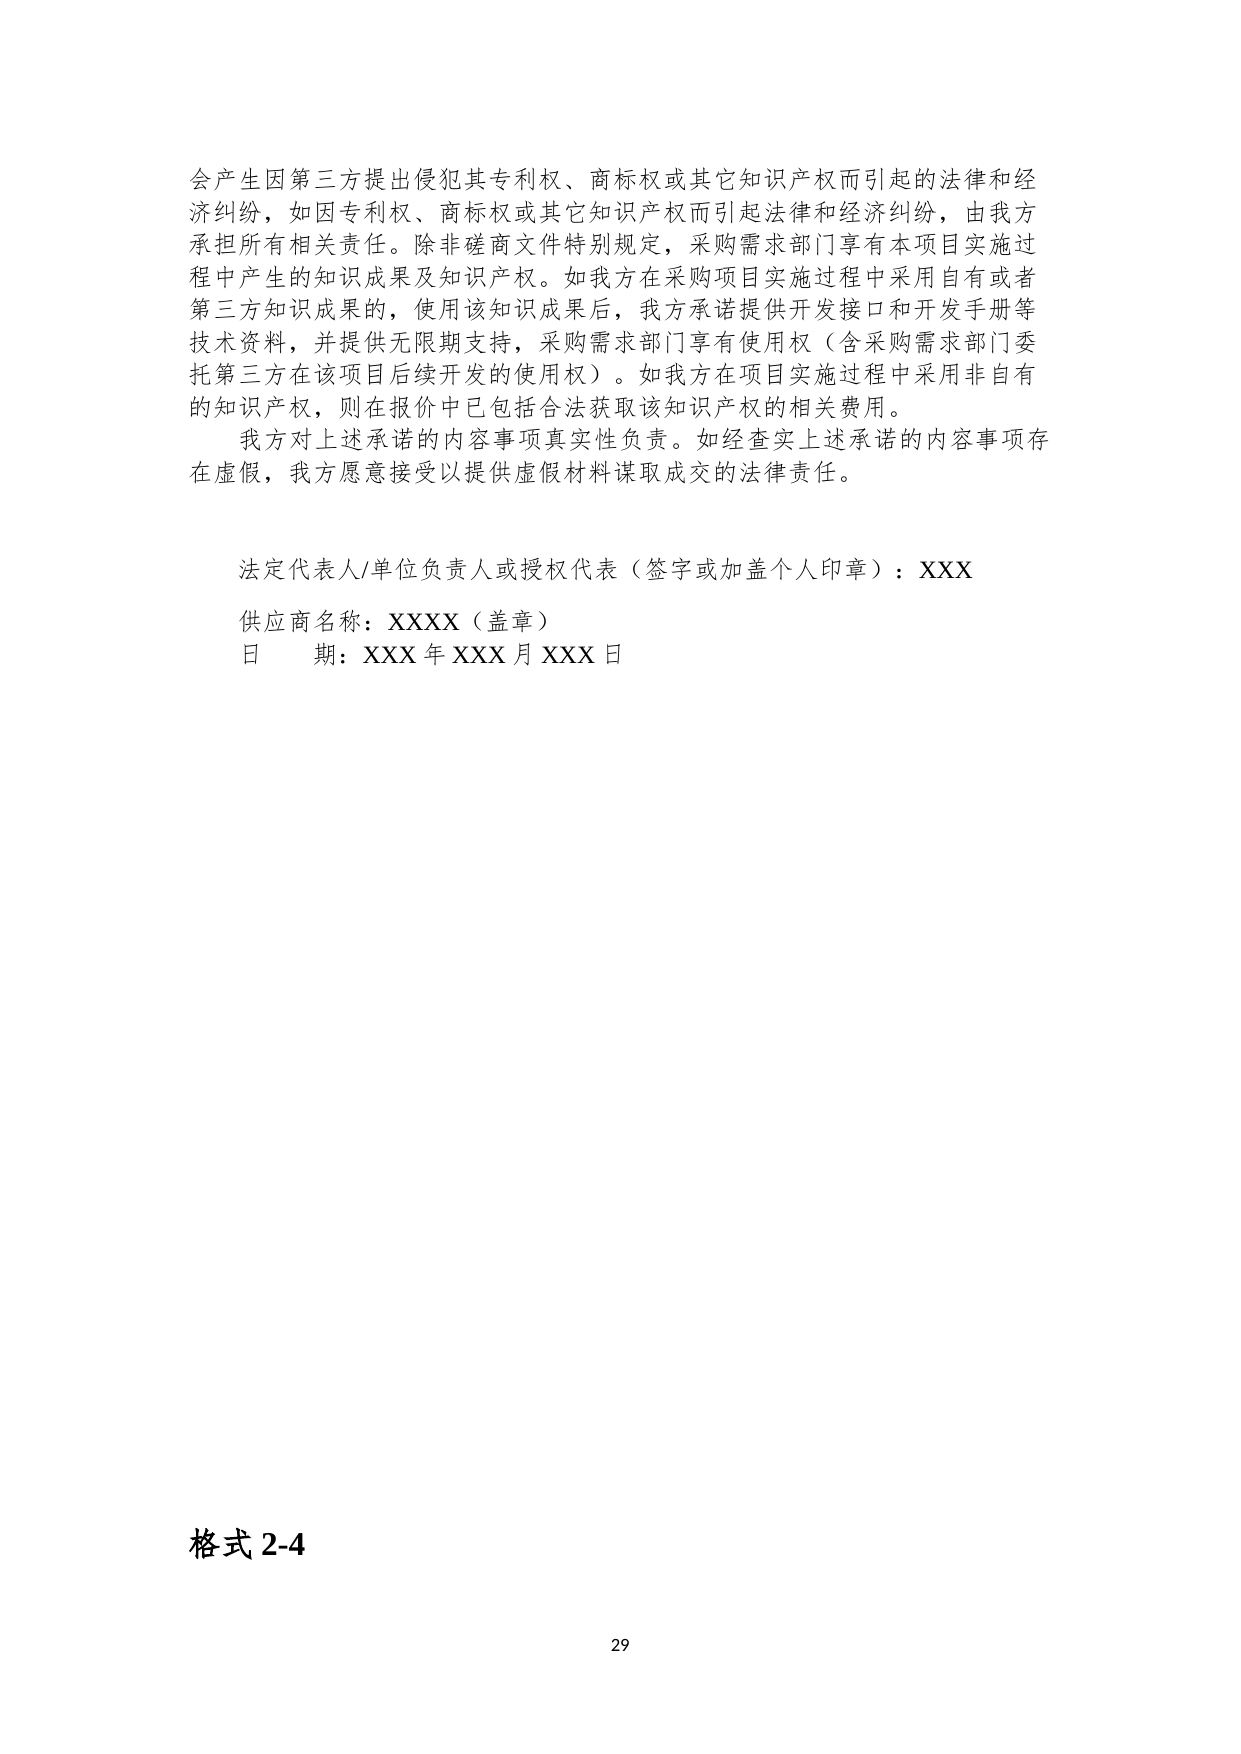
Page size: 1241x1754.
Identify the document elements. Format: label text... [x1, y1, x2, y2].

text 格式2-4 [187, 1510, 1053, 1575]
text 供应商名称：XXXX（盖章） [187, 605, 1053, 637]
text 法定代表人/单位负责人或授权代表（签字或加盖个人印章）：XXX [187, 552, 1053, 584]
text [187, 162, 1053, 422]
text 我方对上述承诺的内容事项真实性负责。如经查实上述承诺的内容事项存在虚假，我方愿意接受以提供虚假材料谋取成交的法律责任。 [187, 422, 1053, 487]
text 日 期：XXX年XXX月XXX日 [187, 637, 1053, 670]
